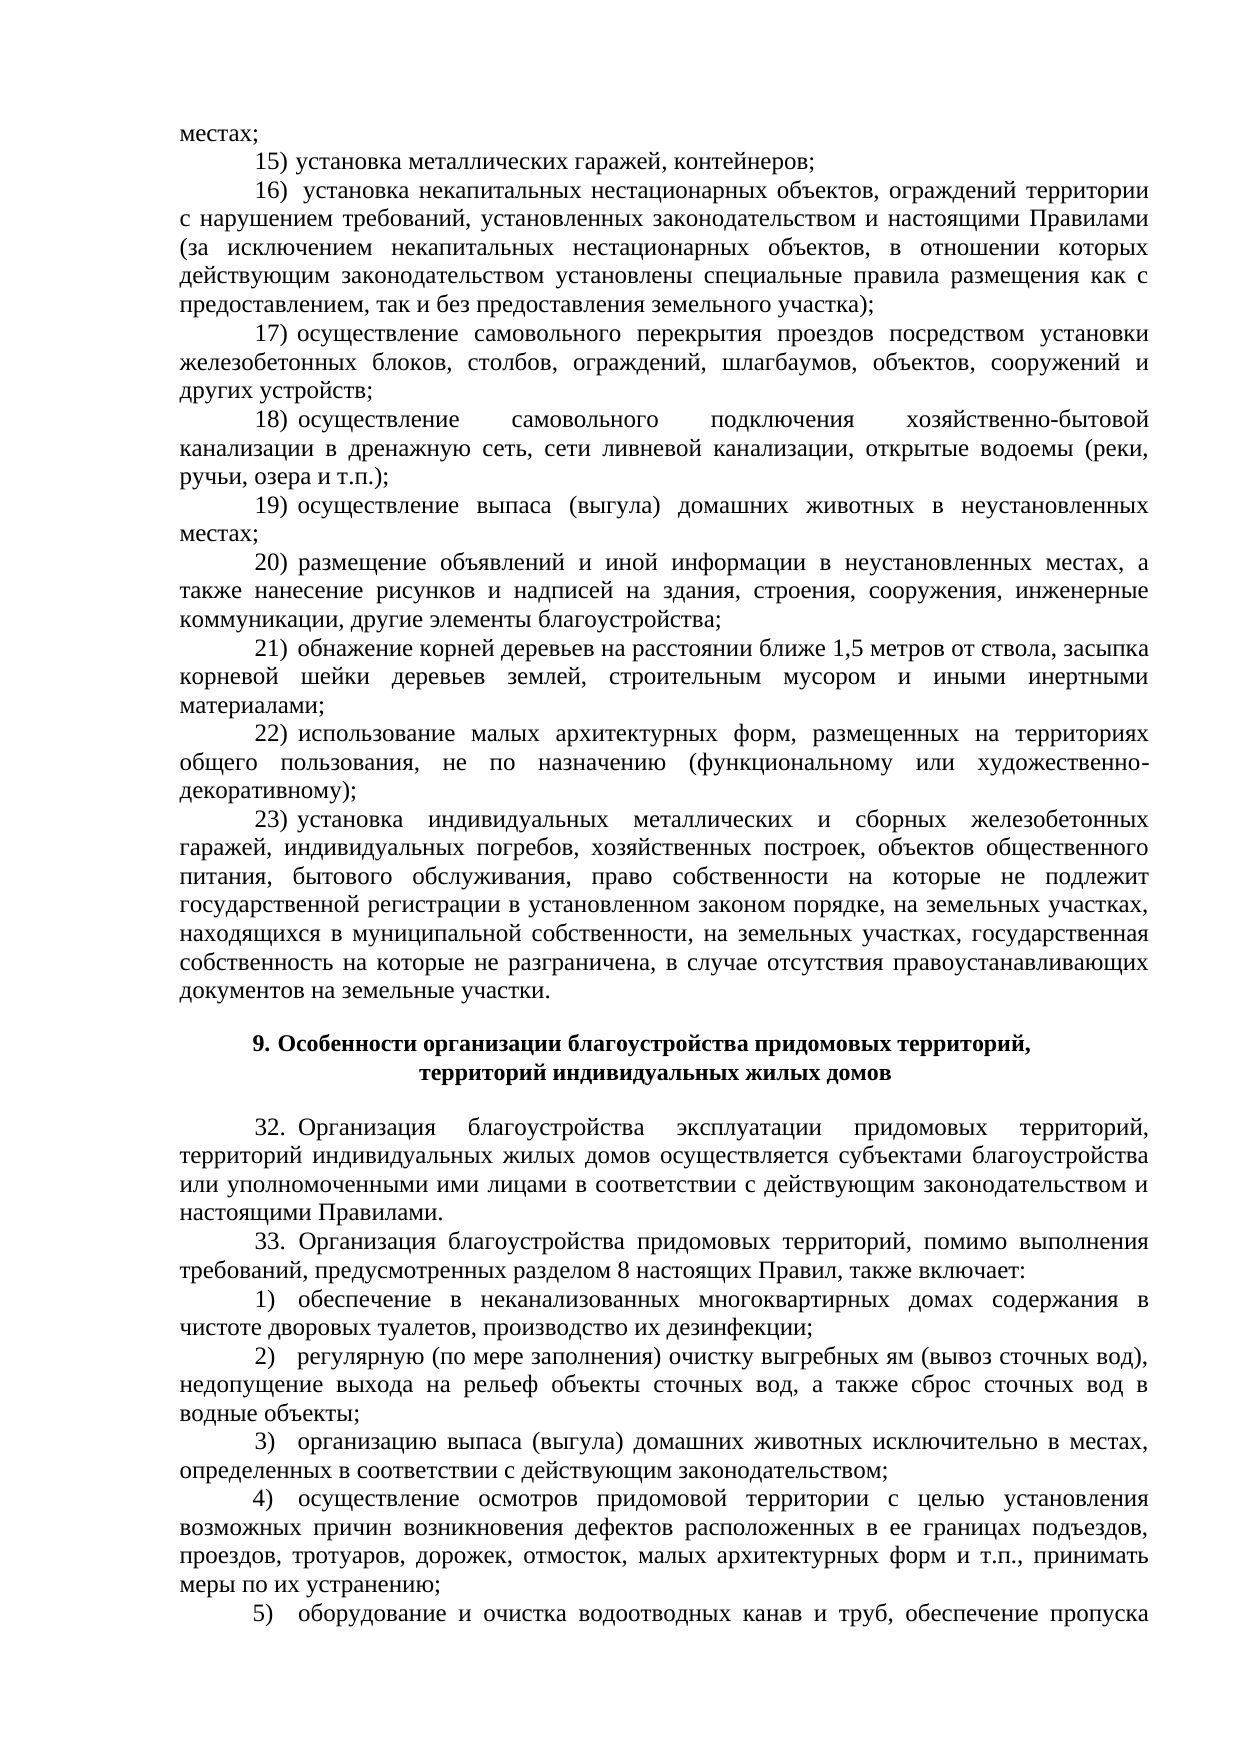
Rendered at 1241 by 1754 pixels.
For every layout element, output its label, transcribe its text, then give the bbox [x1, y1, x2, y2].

list осуществление самовольного подключения хозяйственно-бытовой канализации в дренажную сеть, сети ливневой канализации, открытые водоемы (реки, ручьи, озера и т.п.); [179, 405, 1149, 490]
list организацию выпаса (выгула) домашних животных исключительно в местах, определенных в соответствии с действующим законодательством; [179, 1427, 1149, 1484]
list обеспечение в неканализованных многоквартирных домах содержания в чистоте дворовых туалетов, производство их дезинфекции; [179, 1284, 1149, 1341]
list Особенности организации благоустройства придомовых территорий, территорий индивидуальных жилых домов [252, 1029, 1068, 1087]
list установка металлических гаражей, контейнеров; [179, 147, 1152, 175]
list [179, 1598, 1149, 1627]
list установка некапитальных нестационарных объектов, ограждений территории с нарушением требований, установленных законодательством и настоящими Правилами (за исключением некапитальных нестационарных объектов, в отношении которых действующим законодательством установлены специальные правила размещения как с предоставлением, так и без предоставления земельного участка); [179, 175, 1149, 318]
list Организация благоустройства придомовых территорий, помимо выполнения требований, предусмотренных разделом 8 настоящих Правил, также включает: [179, 1226, 1149, 1284]
list регулярную (по мере заполнения) очистку выгребных ям (вывоз сточных вод), недопущение выхода на рельеф объекты сточных вод, а также сброс сточных вод в водные объекты; [179, 1341, 1149, 1427]
list Организация благоустройства эксплуатации придомовых территорий, территорий индивидуальных жилых домов осуществляется субъектами благоустройства или уполномоченными ими лицами в соответствии с действующим законодательством и настоящими Правилами. [179, 1112, 1149, 1226]
list размещение объявлений и иной информации в неустановленных местах, а также нанесение рисунков и надписей на здания, строения, сооружения, инженерные коммуникации, другие элементы благоустройства; [179, 547, 1149, 633]
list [179, 118, 1149, 147]
list установка индивидуальных металлических и сборных железобетонных гаражей, индивидуальных погребов, хозяйственных построек, объектов общественного питания, бытового обслуживания, право собственности на которые не подлежит государственной регистрации в установленном законом порядке, на земельных участках, находящихся в муниципальной собственности, на земельных участках, государственная собственность на которые не разграничена, в случае отсутствия правоустанавливающих документов на земельные участки. [179, 804, 1149, 1004]
list использование малых архитектурных форм, размещенных на территориях общего пользования, не по назначению (функциональному или художественнодекоративному); [179, 719, 1149, 804]
list осуществление выпаса (выгула) домашних животных в неустановленных местах; [179, 490, 1149, 547]
list осуществление самовольного перекрытия проездов посредством установки железобетонных блоков, столбов, ограждений, шлагбаумов, объектов, сооружений и других устройств; [179, 318, 1149, 405]
list обнажение корней деревьев на расстоянии ближе 1,5 метров от ствола, засыпка корневой шейки деревьев землей, строительным мусором и иными инертными материалами; [179, 633, 1149, 719]
list осуществление осмотров придомовой территории с целью установления возможных причин возникновения дефектов расположенных в ее границах подъездов, проездов, тротуаров, дорожек, отмосток, малых архитектурных форм и т.п., принимать меры по их устранению; [179, 1484, 1149, 1598]
